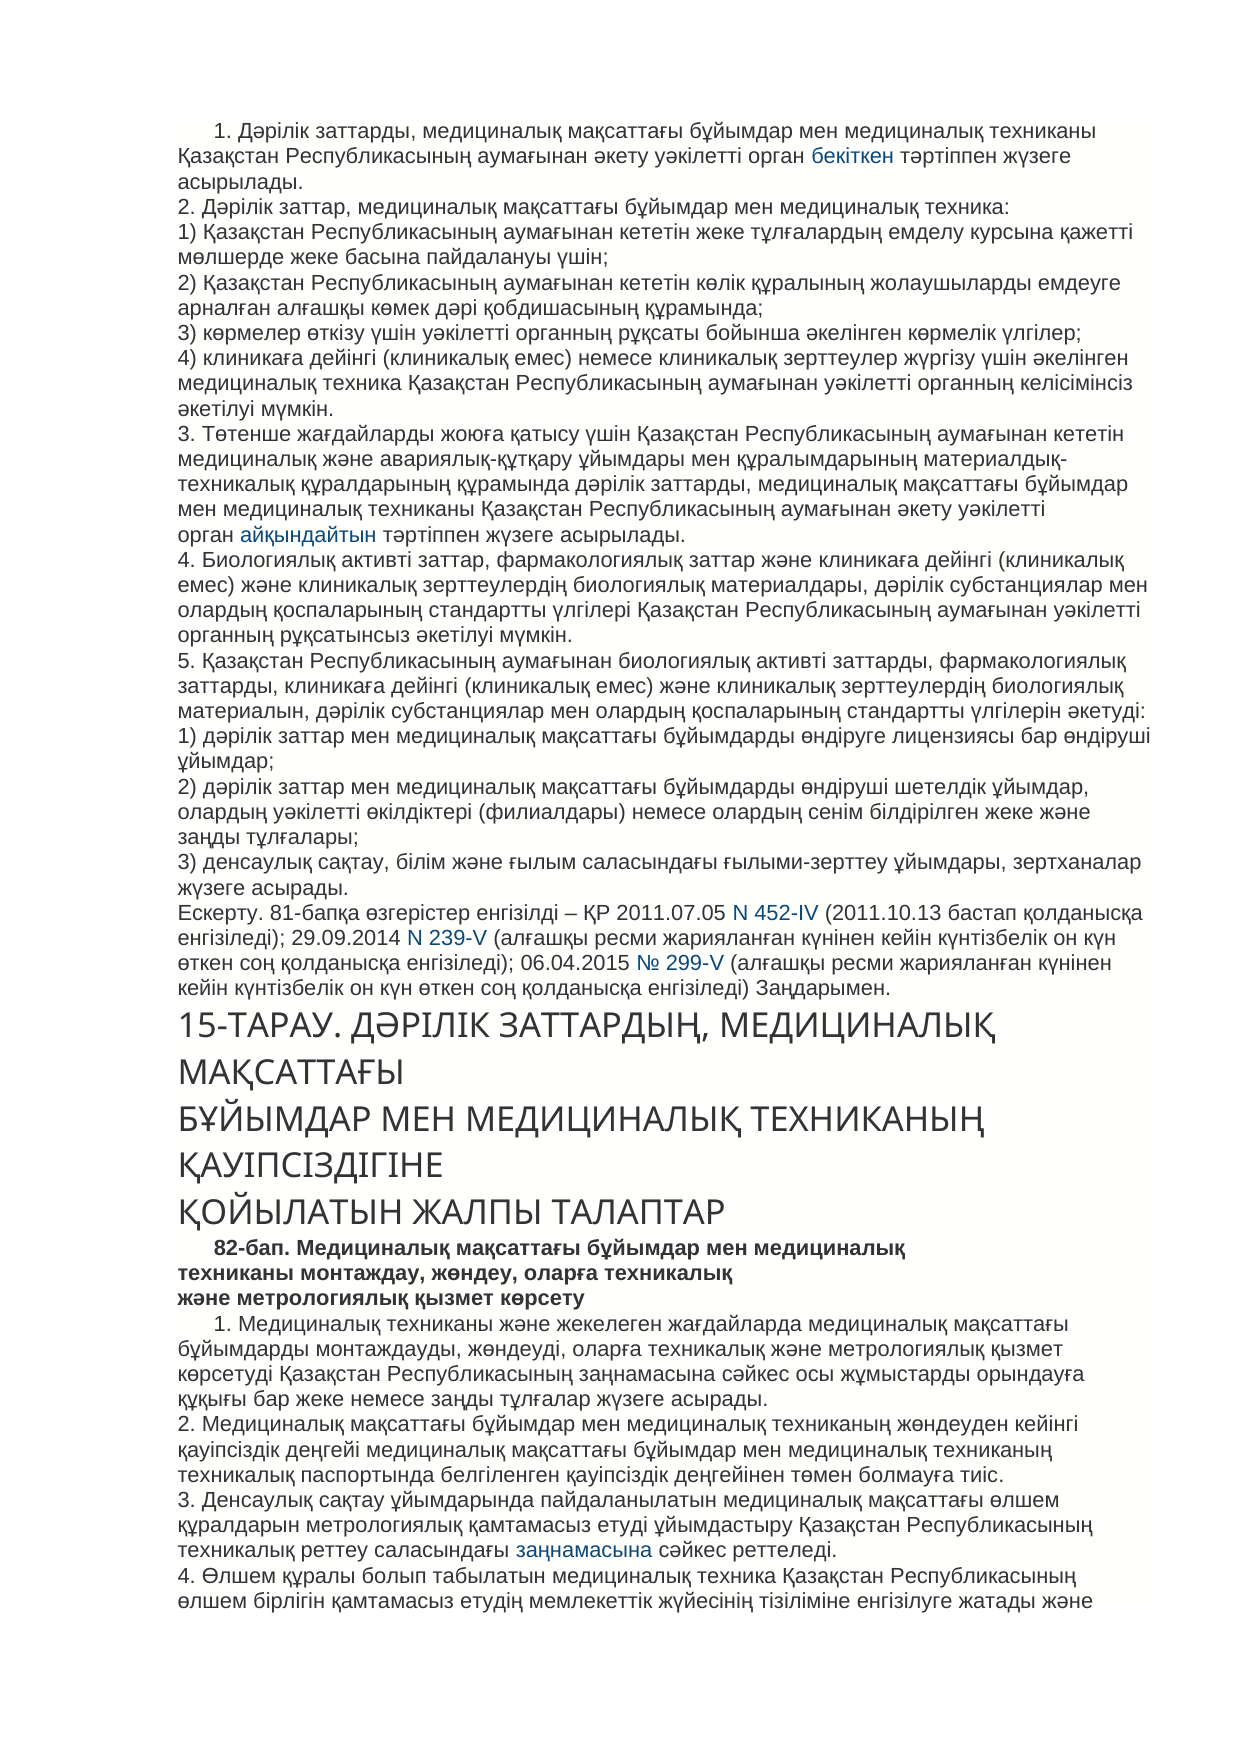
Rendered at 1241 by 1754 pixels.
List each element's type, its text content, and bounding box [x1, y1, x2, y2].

text 1. Дәрілік заттарды, медициналық мақсаттағы бұйымдар мен медициналық техниканы Қазақстан Республикасының аумағынан әкету уәкілетті орган бекіткен тәртіппен жүзеге асырылады. 2. Дәрілік заттар, медициналық мақсаттағы бұйымдар мен медициналық техника: 1) Қазақстан Республикасының аумағынан кететін жеке тұлғалардың емделу курсына қажетті мөлшерде жеке басына пайдалануы үшін; 2) Қазақстан Республикасының аумағынан кететін көлік құралының жолаушыларды емдеуге арналған алғашқы көмек дәрі қобдишасының құрамында; 3) көрмелер өткізу үшін уәкілетті органның рұқсаты бойынша әкелінген көрмелік үлгілер; 4) клиникаға дейінгі (клиникалық емес) немесе клиникалық зерттеулер жүргізу үшін әкелінген медициналық техника Қазақстан Республикасының аумағынан уәкілетті органның келісімінсіз әкетілуі мүмкін. 3. Төтенше жағдайларды жоюға қатысу үшін Қазақстан Республикасының аумағынан кететін медициналық және авариялық-құтқару ұйымдары мен құралымдарының материалдық-техникалық құралдарының құрамында дәрілік заттарды, медициналық мақсаттағы бұйымдар мен медициналық техниканы Қазақстан Республикасының аумағынан әкету уәкілетті орган айқындайтын тәртіппен жүзеге асырылады. 4. Биологиялық активті заттар, фармакологиялық заттар және клиникаға дейінгі (клиникалық емес) және клиникалық зерттеулердің биологиялық материалдары, дәрілік субстанциялар мен олардың қоспаларының стандартты үлгілері Қазақстан Республикасының аумағынан уәкілетті органның рұқсатынсыз әкетілуі мүмкін. 5. Қазақстан Республикасының аумағынан биологиялық активті заттарды, фармакологиялық заттарды, клиникаға дейінгі (клиникалық емес) және клиникалық зерттеулердің биологиялық материалын, дәрілік субстанциялар мен олардың қоспаларының стандартты үлгілерін әкетуді: 1) дәрілік заттар мен медициналық мақсаттағы бұйымдарды өндіруге лицензиясы бар өндіруші ұйымдар; 2) дәрілік заттар мен медициналық мақсаттағы бұйымдарды өндіруші шетелдік ұйымдар, олардың уәкілетті өкілдіктері (филиалдары) немесе олардың сенім білдірілген жеке және заңды тұлғалары; 3) денсаулық сақтау, білім және ғылым саласындағы ғылыми-зерттеу ұйымдары, зертханалар жүзеге асырады. Ескерту. 81-бапқа өзгерістер енгізілді – ҚР 2011.07.05 N 452-IV (2011.10.13 бастап қолданысқа енгізіледі); 29.09.2014 N 239-V (алғашқы ресми жарияланған күнінен кейiн күнтiзбелiк он күн өткен соң қолданысқа енгiзiледi); 06.04.2015 № 299-V (алғашқы ресми жарияланған күнінен кейін күнтізбелік он күн өткен соң қолданысқа енгізіледі) Заңдарымен. [177, 118, 1152, 1000]
text 82-бап. Медициналық мақсаттағы бұйымдар мен медициналық техниканы монтаждау, жөндеу, оларға техникалық және метрологиялық қызмет көрсету [177, 1235, 1152, 1310]
subtitle 15-ТАРАУ. ДӘРІЛІК ЗАТТАРДЫҢ, МЕДИЦИНАЛЫҚ МАҚСАТТАҒЫ БҰЙЫМДАР МЕН МЕДИЦИНАЛЫҚ ТЕХНИКАНЫҢ ҚАУІПСІЗДІГІНЕ ҚОЙЫЛАТЫН ЖАЛПЫ ТАЛАПТАР [177, 1000, 1152, 1235]
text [177, 1310, 1152, 1613]
